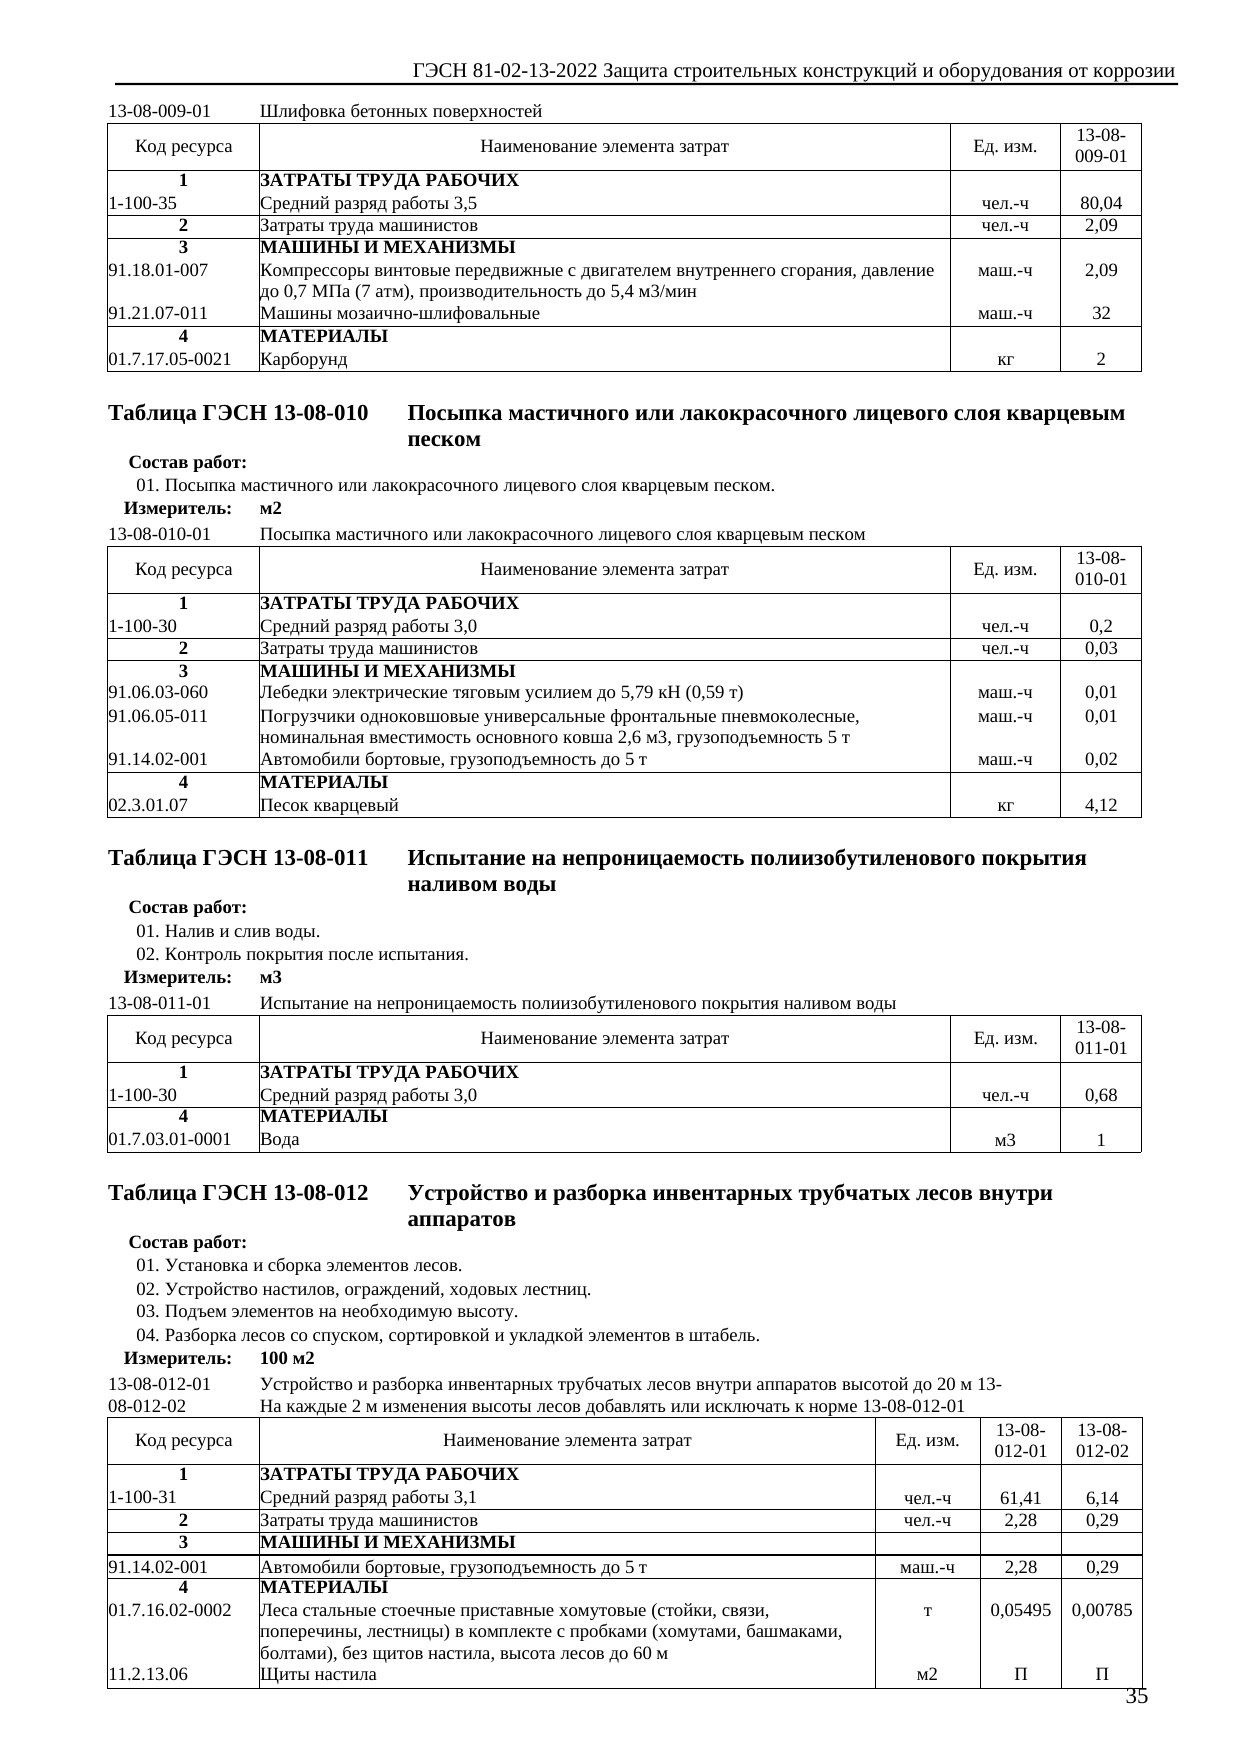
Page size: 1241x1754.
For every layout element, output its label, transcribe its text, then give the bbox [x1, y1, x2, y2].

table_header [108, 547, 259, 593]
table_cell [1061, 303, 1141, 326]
list Посыпка мастичного или лакокрасочного лицевого слоя кварцевым песком. [136, 474, 1223, 495]
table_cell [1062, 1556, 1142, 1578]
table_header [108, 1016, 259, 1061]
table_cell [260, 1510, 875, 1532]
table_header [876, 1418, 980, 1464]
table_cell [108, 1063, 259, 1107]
subtitle Состав работ: [128, 451, 1223, 472]
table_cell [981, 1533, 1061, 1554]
subtitle Таблица ГЭСН 13-08-011 Испытание на непроницаемость полиизобутиленового покрытия [108, 845, 1223, 871]
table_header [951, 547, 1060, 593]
text наливом воды [407, 871, 1223, 897]
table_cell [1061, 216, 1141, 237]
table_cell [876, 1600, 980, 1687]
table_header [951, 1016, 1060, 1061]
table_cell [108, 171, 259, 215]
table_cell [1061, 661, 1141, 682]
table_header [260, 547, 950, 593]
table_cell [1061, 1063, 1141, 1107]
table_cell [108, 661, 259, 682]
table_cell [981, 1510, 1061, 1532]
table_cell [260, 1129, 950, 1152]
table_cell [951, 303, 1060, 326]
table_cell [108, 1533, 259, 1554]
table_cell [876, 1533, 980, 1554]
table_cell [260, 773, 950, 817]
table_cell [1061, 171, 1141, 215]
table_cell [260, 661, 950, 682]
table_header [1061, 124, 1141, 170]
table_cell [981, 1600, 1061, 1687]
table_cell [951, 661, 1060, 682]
subtitle Состав работ: [128, 1232, 1223, 1253]
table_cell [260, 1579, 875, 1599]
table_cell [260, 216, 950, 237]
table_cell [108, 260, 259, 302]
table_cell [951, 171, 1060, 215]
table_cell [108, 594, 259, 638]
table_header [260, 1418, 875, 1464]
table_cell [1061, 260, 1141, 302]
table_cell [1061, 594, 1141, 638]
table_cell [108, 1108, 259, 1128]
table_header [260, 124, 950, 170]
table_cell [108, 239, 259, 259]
list Контроль покрытия после испытания. [136, 942, 1223, 964]
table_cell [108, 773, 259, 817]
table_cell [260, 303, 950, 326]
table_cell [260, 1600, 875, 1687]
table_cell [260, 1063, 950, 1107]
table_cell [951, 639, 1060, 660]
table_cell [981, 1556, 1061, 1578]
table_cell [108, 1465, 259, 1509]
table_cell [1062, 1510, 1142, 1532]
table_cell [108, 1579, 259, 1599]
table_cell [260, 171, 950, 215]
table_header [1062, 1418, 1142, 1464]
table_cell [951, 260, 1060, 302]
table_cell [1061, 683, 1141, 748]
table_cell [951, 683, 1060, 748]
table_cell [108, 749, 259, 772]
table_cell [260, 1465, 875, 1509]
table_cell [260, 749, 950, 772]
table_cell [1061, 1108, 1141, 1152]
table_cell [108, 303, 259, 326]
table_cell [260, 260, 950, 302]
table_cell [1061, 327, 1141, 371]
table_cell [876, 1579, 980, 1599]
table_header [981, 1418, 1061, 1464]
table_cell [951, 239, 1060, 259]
list Разборка лесов со спуском, сортировкой и укладкой элементов в штабель. [136, 1324, 1223, 1345]
list Установка и сборка элементов лесов. [136, 1254, 1223, 1276]
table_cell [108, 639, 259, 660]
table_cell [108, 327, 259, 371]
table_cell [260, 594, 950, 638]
list Налив и слив воды. [136, 919, 1223, 941]
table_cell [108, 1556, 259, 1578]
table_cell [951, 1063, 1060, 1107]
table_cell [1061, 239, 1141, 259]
list Посыпка мастичного или лакокрасочного лицевого слоя кварцевым песком [108, 523, 1223, 544]
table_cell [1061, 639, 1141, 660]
text аппаратов [407, 1206, 1223, 1232]
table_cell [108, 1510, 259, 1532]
list Подъем элементов на необходимую высоту. [136, 1300, 1223, 1322]
subtitle Измеритель: 100 м2 [124, 1347, 1223, 1369]
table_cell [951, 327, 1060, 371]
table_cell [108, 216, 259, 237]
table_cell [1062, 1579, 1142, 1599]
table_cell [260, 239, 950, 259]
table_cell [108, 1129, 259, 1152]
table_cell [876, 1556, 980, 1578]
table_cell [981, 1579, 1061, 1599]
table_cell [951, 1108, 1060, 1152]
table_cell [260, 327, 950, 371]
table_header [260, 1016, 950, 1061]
subtitle Таблица ГЭСН 13-08-012 Устройство и разборка инвентарных трубчатых лесов внутри [108, 1179, 1223, 1206]
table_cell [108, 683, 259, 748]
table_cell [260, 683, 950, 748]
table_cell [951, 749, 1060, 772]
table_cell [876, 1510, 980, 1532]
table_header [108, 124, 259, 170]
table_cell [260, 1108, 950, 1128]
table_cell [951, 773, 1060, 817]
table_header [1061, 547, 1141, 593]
subtitle Измеритель: м3 [124, 966, 1223, 988]
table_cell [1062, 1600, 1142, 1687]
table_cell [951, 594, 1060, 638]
subtitle Измеритель: м2 [124, 497, 1223, 519]
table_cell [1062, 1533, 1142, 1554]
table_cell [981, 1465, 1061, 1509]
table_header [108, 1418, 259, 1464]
list Шлифовка бетонных поверхностей [108, 100, 1223, 122]
list Испытание на непроницаемость полиизобутиленового покрытия наливом воды [108, 992, 1223, 1013]
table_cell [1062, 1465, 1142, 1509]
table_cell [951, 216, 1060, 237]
subtitle Состав работ: [128, 897, 1223, 918]
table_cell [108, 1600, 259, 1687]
subtitle Таблица ГЭСН 13-08-010 Посыпка мастичного или лакокрасочного лицевого слоя кварцевым песком [108, 398, 1169, 451]
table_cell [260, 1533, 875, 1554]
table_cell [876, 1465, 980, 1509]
list Устройство и разборка инвентарных трубчатых лесов внутри аппаратов высотой до 20 м 13-08-012-02 На каждые 2 м изменения высоты лесов добавлять или исключать к норме 13-08-012-01 [108, 1373, 1015, 1416]
list Устройство настилов, ограждений, ходовых лестниц. [136, 1277, 1223, 1299]
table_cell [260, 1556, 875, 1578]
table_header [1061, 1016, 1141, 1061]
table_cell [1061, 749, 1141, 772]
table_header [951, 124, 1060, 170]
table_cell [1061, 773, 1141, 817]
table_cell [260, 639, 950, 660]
